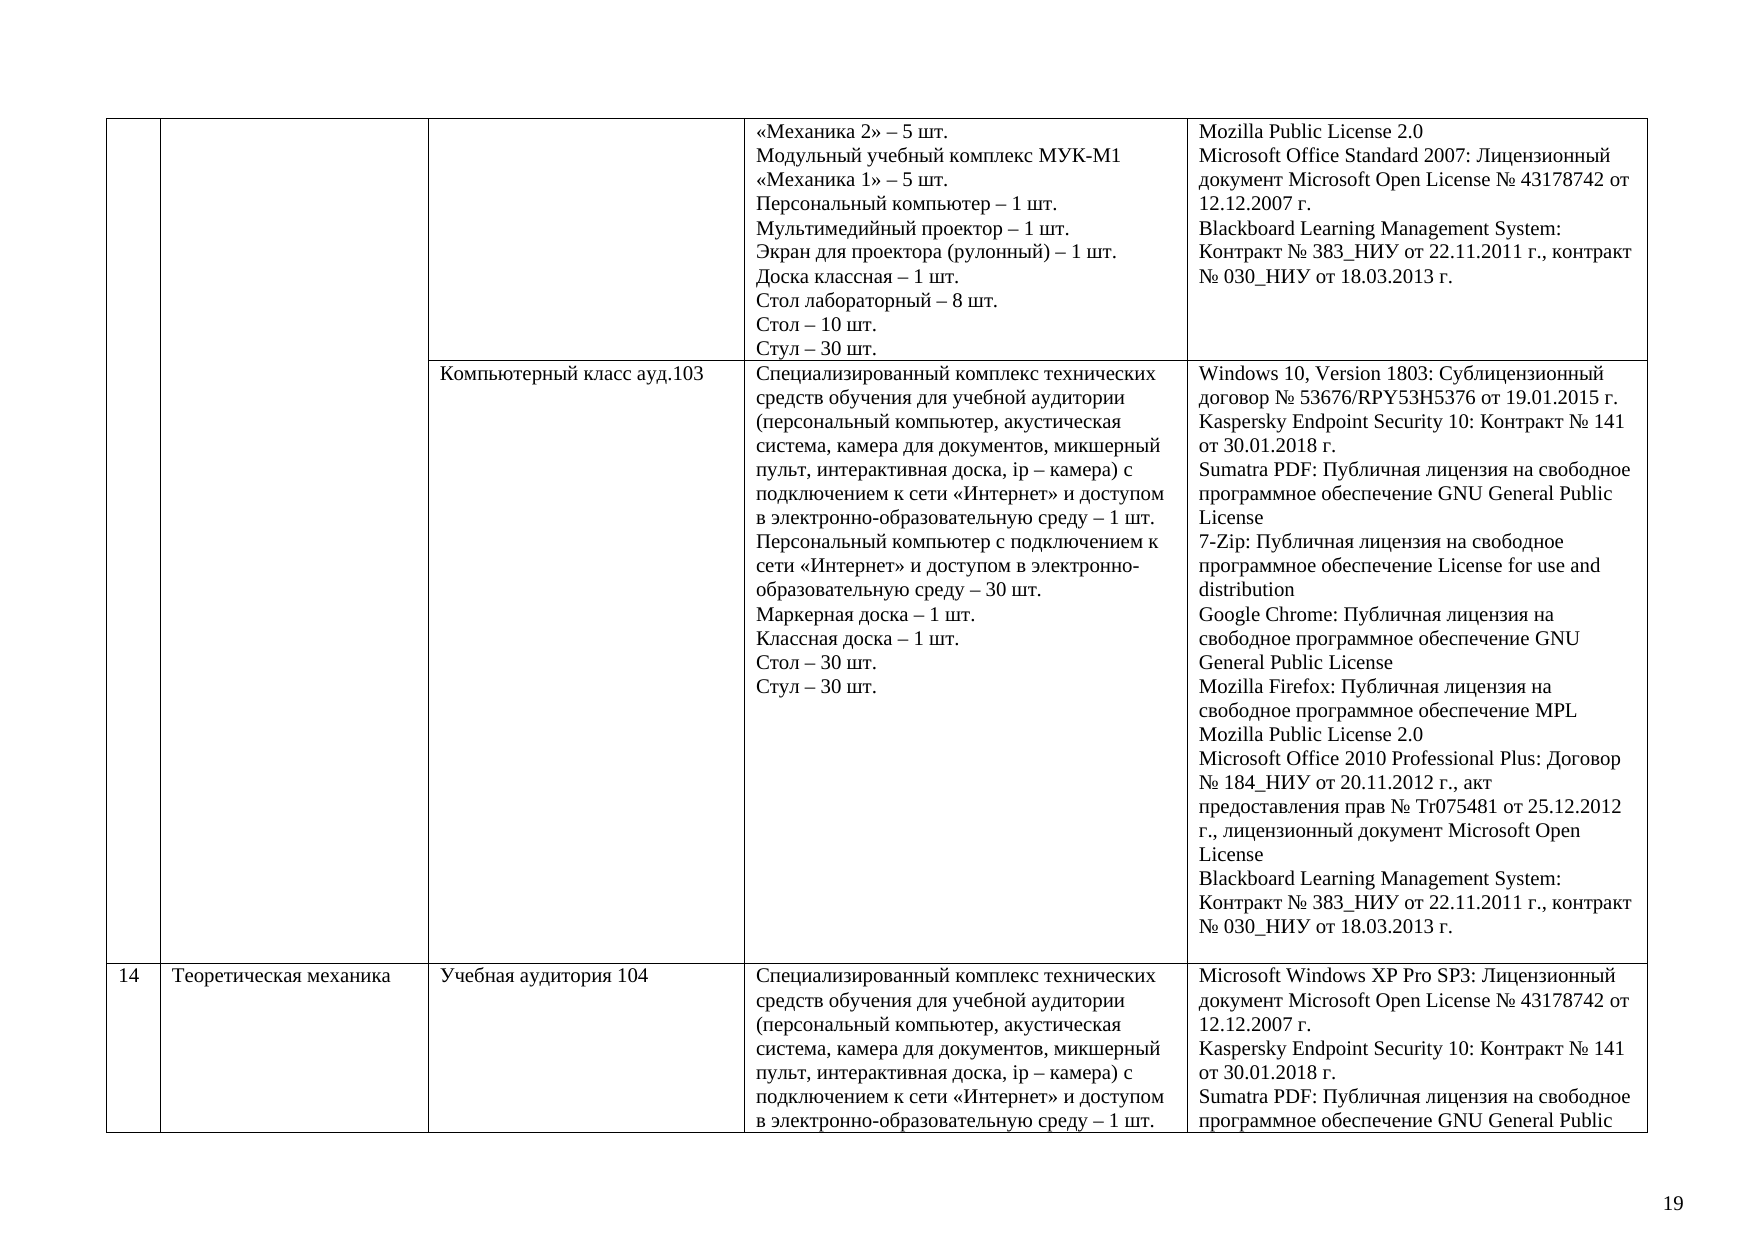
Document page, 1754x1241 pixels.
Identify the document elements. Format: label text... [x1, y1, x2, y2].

table_cell Компьютерный класс ауд.103 [429, 361, 744, 962]
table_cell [745, 119, 1187, 360]
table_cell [745, 964, 1187, 1132]
table_cell 14 [107, 964, 160, 1132]
table_cell Windows 10, Version 1803: Сублицензионный договор № 53676/RPY53H5376 от 19.01.2015 г. Kaspersky Endpoint Security 10: Контракт № 141 от 30.01.2018 г. Sumatra PDF: Публичная лицензия на свободное программное обеспечение GNU General Public License 7-Zip: Публичная лицензия на свободное программное обеспечение License for use and distribution Google Chrome: Публичная лицензия на свободное программное обеспечение GNU General Public License Mozilla Firefox: Публичная лицензия на свободное программное обеспечение MPL Mozilla Public License 2.0 Microsoft Office 2010 Professional Plus: Договор № 184_НИУ от 20.11.2012 г., акт предоставления прав № Tr075481 от 25.12.2012 г., лицензионный документ Microsoft Open License Blackboard Learning Management System: Контракт № 383_НИУ от 22.11.2011 г., контракт № 030_НИУ от 18.03.2013 г. [1188, 361, 1647, 962]
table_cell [429, 119, 744, 360]
table_cell Специализированный комплекс технических средств обучения для учебной аудитории (персональный компьютер, акустическая система, камера для документов, микшерный пульт, интерактивная доска, ip – камера) с подключением к сети «Интернет» и доступом в электронно-образовательную среду – 1 шт. Персональный компьютер с подключением к сети «Интернет» и доступом в электронно-образовательную среду – 30 шт. Маркерная доска – 1 шт. Классная доска – 1 шт. Стол – 30 шт. Стул – 30 шт. [745, 361, 1187, 962]
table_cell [429, 964, 744, 1132]
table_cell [161, 964, 428, 1132]
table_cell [1188, 119, 1647, 360]
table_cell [1188, 964, 1647, 1132]
